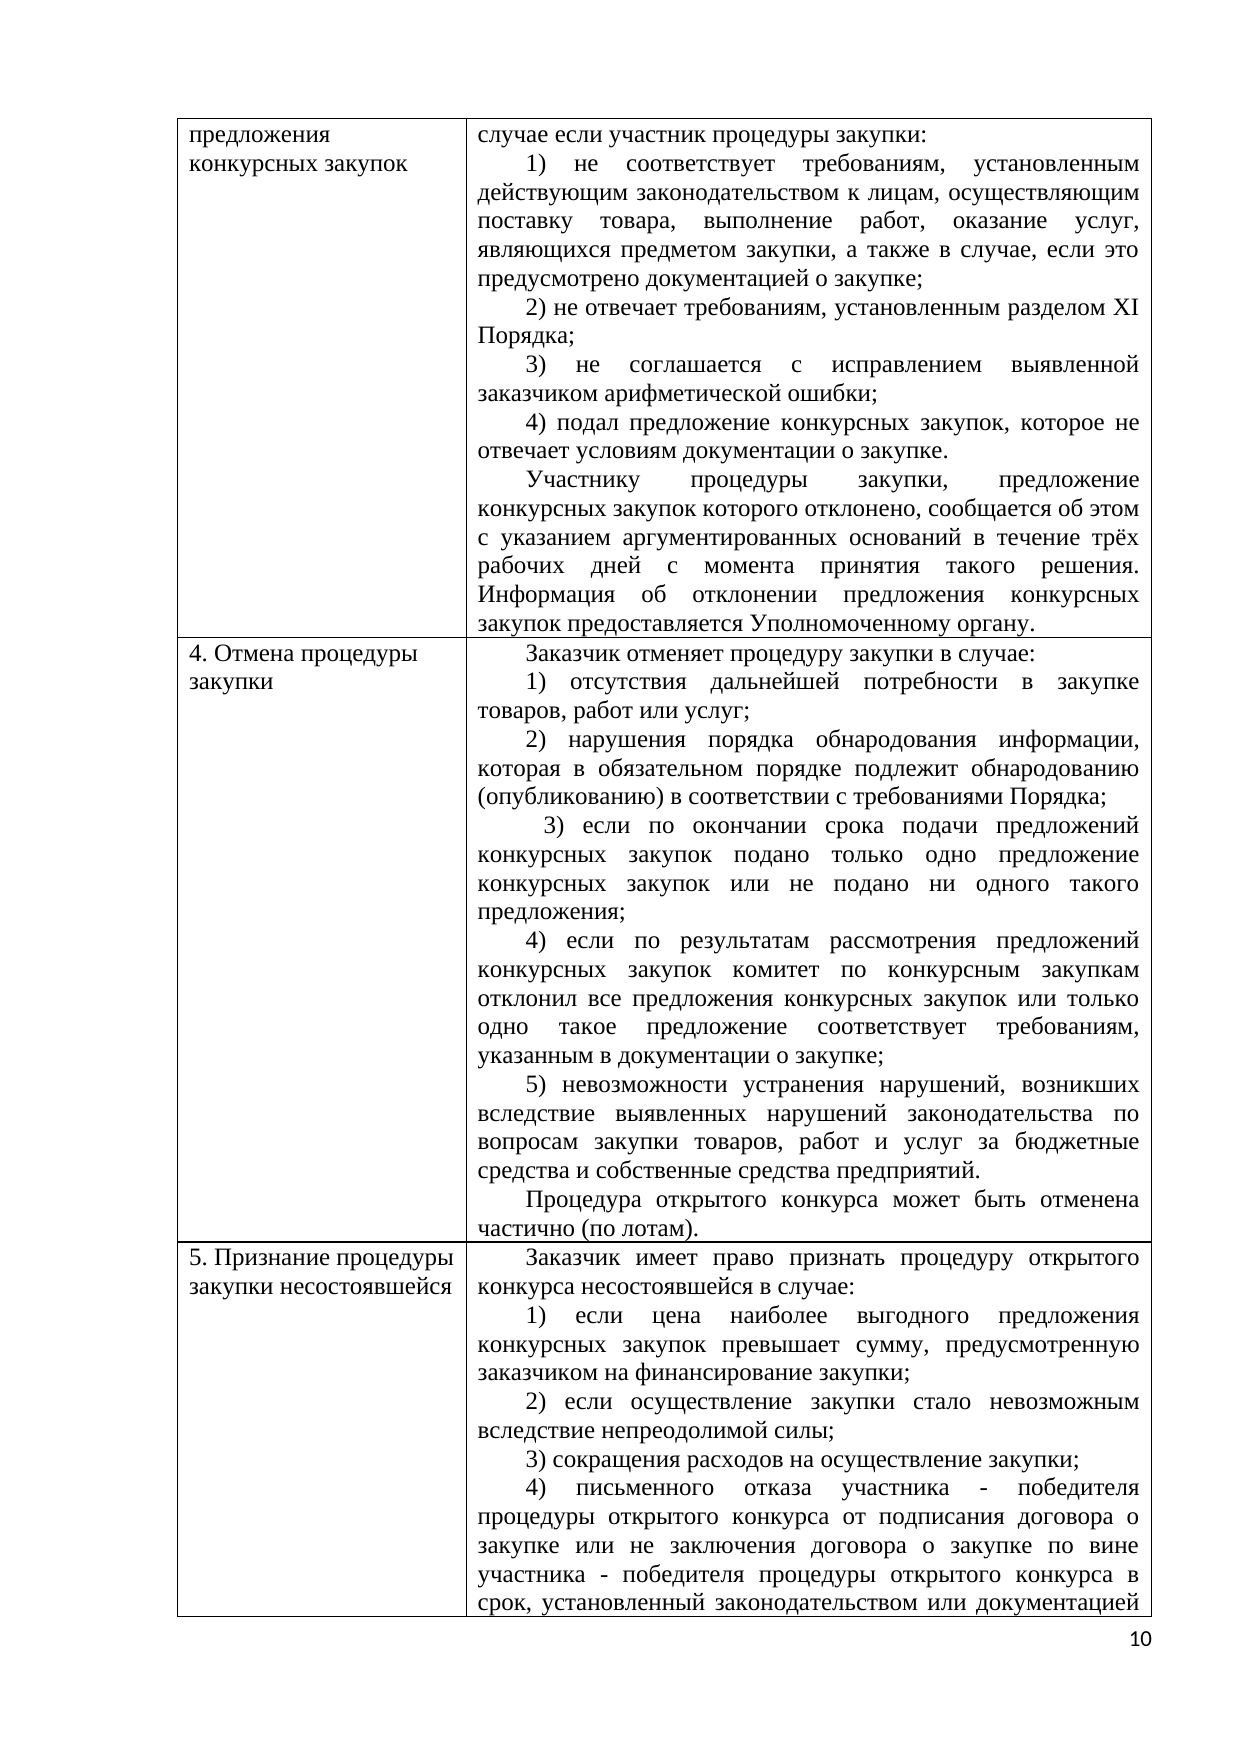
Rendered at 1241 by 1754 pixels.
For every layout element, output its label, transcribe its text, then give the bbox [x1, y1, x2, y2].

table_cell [178, 1243, 466, 1616]
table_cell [178, 119, 466, 637]
table_cell 4. Отмена процедуры закупки [178, 638, 466, 1241]
table_cell Заказчик отменяет процедуру закупки в случае: 1) отсутствия дальнейшей потребности в закупке товаров, работ или услуг; 2) нарушения порядка обнародования информации, которая в обязательном порядке подлежит обнародованию (опубликованию) в соответствии с требованиями Порядка; 3) если по окончании срока подачи предложений конкурсных закупок подано только одно предложение конкурсных закупок или не подано ни одного такого предложения; 4) если по результатам рассмотрения предложений конкурсных закупок комитет по конкурсным закупкам отклонил все предложения конкурсных закупок или только одно такое предложение соответствует требованиям, указанным в документации о закупке; 5) невозможности устранения нарушений, возникших вследствие выявленных нарушений законодательства по вопросам закупки товаров, работ и услуг за бюджетные средства и собственные средства предприятий. Процедура открытого конкурса может быть отменена частично (по лотам). [467, 638, 1151, 1241]
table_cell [467, 119, 1151, 637]
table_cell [467, 1243, 1151, 1616]
